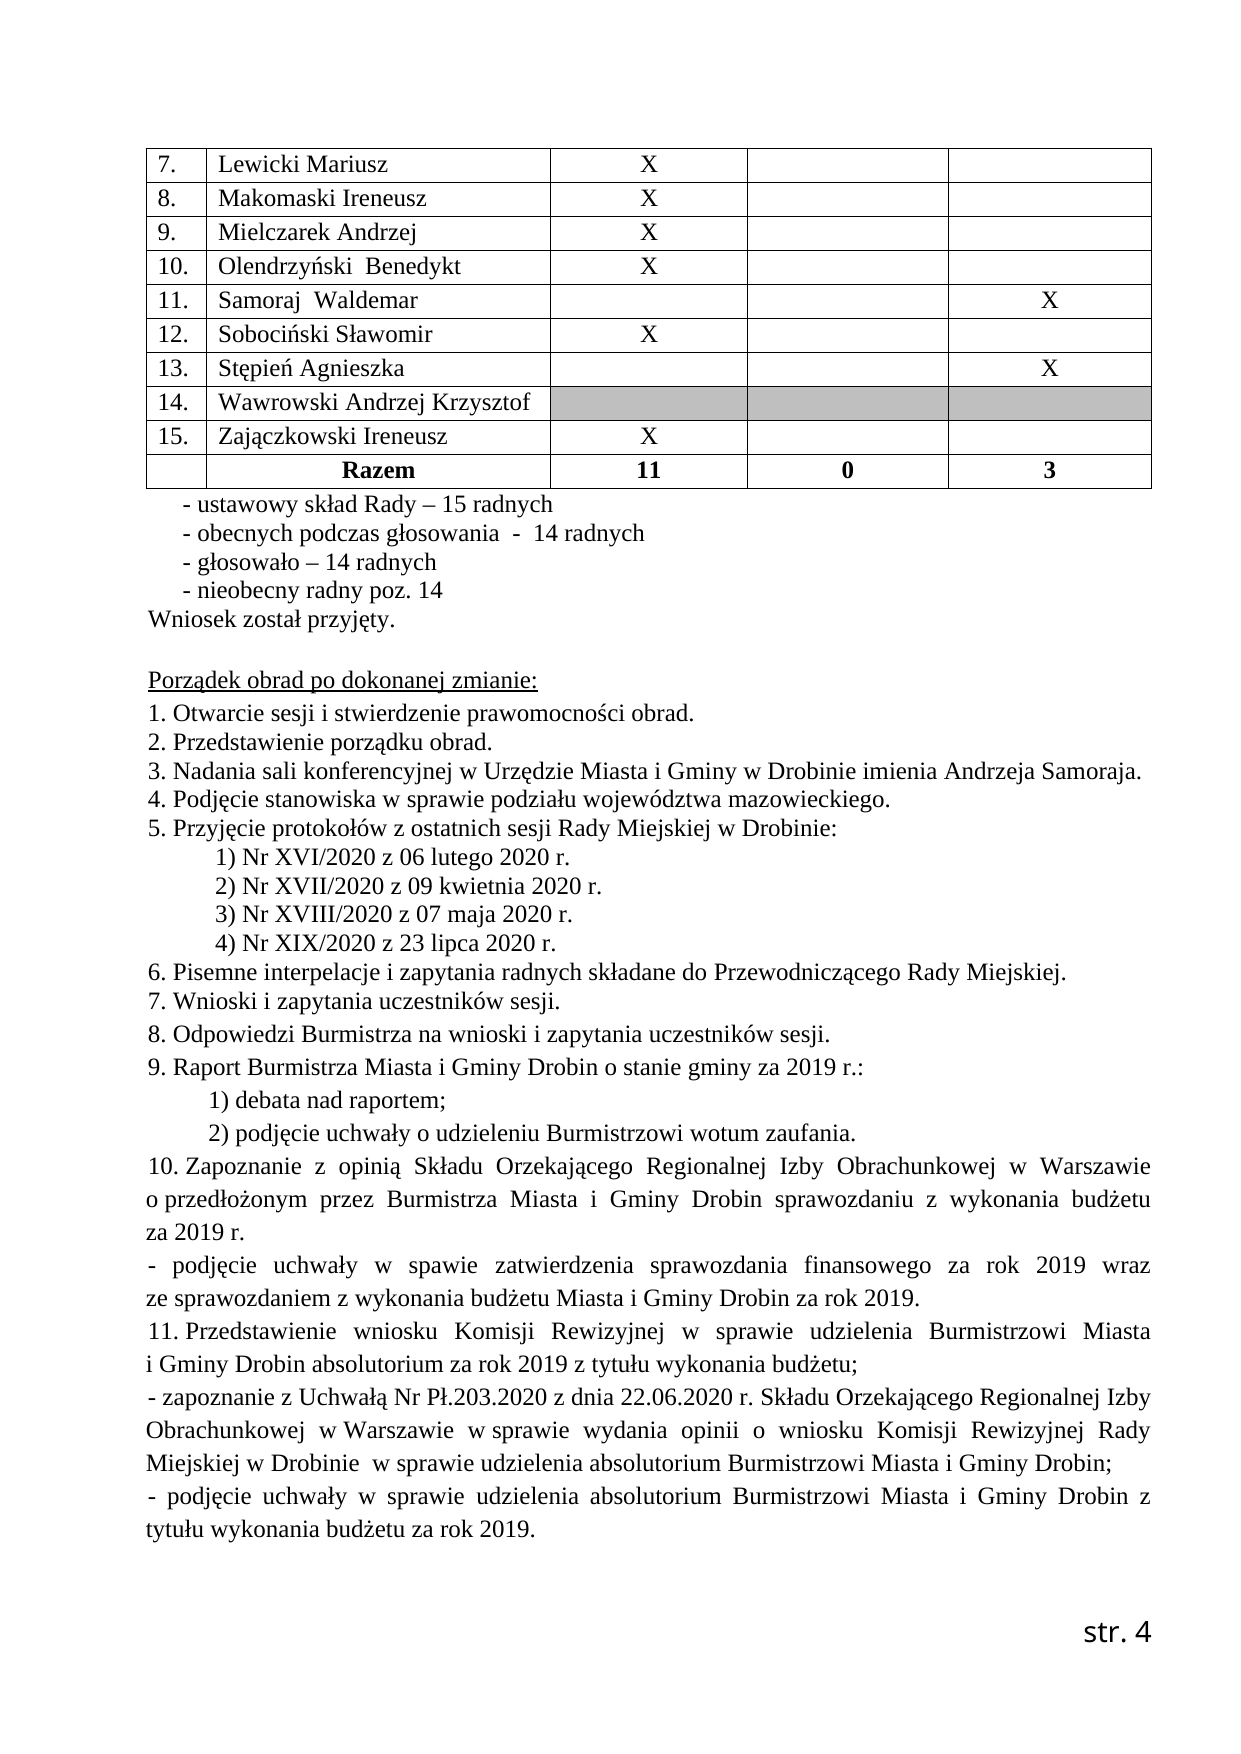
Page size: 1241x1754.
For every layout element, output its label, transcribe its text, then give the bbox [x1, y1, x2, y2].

table_cell 10. [147, 251, 206, 284]
table_cell [147, 455, 206, 488]
table_cell [748, 217, 948, 250]
table_cell [748, 251, 948, 284]
table_cell 7. [147, 149, 206, 182]
table_cell X [551, 251, 747, 284]
table_cell [949, 421, 1151, 454]
text 7. Wnioski i zapytania uczestników sesji. [146, 986, 1152, 1014]
table_cell X [949, 353, 1151, 386]
list 3. Nadania sali konferencyjnej w Urzędzie Miasta i Gminy w Drobinie imienia Andrzeja Samoraja. [148, 756, 1152, 784]
table_cell Samoraj Waldemar [207, 285, 550, 318]
text 6. Pisemne interpelacje i zapytania radnych składane do Przewodniczącego Rady Miejskiej. [148, 957, 1152, 986]
table_cell [949, 149, 1151, 182]
table_cell Lewicki Mariusz [207, 149, 550, 182]
table_cell [748, 319, 948, 352]
text 5. Przyjęcie protokołów z ostatnich sesji Rady Miejskiej w Drobinie: [148, 813, 1152, 842]
text 2. Przedstawienie porządku obrad. [148, 727, 1152, 756]
table_cell 14. [147, 387, 206, 420]
table_cell Zajączkowski Ireneusz [207, 421, 550, 454]
text 11. Przedstawienie wniosku Komisji Rewizyjnej w sprawie udzielenia Burmistrzowi Miasta i Gminy Drobin absolutorium za rok 2019 z tytułu wykonania budżetu; [146, 1316, 1152, 1378]
text 2) podjęcie uchwały o udzieleniu Burmistrzowi wotum zaufania. [146, 1118, 1152, 1147]
table_cell [949, 387, 1151, 420]
list 4. Podjęcie stanowiska w sprawie podziału województwa mazowieckiego. [148, 784, 1152, 813]
text 4) Nr XIX/2020 z 23 lipca 2020 r. [215, 928, 1152, 957]
table_cell [748, 183, 948, 216]
text 1. Otwarcie sesji i stwierdzenie prawomocności obrad. [148, 698, 1152, 727]
text 1) debata nad raportem; [146, 1085, 1152, 1114]
table_cell 11 [551, 455, 747, 488]
table_cell 13. [147, 353, 206, 386]
table_cell 15. [147, 421, 206, 454]
table_cell X [551, 217, 747, 250]
table_cell 11. [147, 285, 206, 318]
text 1) Nr XVI/2020 z 06 lutego 2020 r. [215, 842, 1152, 871]
table_cell [949, 251, 1151, 284]
table_cell X [551, 183, 747, 216]
table_cell [551, 353, 747, 386]
table_cell [949, 319, 1151, 352]
text 3) Nr XVIII/2020 z 07 maja 2020 r. [215, 899, 1152, 928]
text 8. Odpowiedzi Burmistrza na wnioski i zapytania uczestników sesji. [146, 1019, 1152, 1048]
table_cell Stępień Agnieszka [207, 353, 550, 386]
table_cell [949, 183, 1151, 216]
table_cell [949, 217, 1151, 250]
table_cell 8. [147, 183, 206, 216]
text 10. Zapoznanie z opinią Składu Orzekającego Regionalnej Izby Obrachunkowej w Warszawie o przedłożonym przez Burmistrza Miasta i Gminy Drobin sprawozdaniu z wykonania budżetu za 2019 r. [146, 1151, 1152, 1246]
table_cell Mielczarek Andrzej [207, 217, 550, 250]
text - obecnych podczas głosowania - 14 radnych [145, 518, 1152, 547]
table_cell 3 [949, 455, 1151, 488]
table_cell X [551, 421, 747, 454]
table_cell [748, 421, 948, 454]
text - zapoznanie z Uchwałą Nr Pł.203.2020 z dnia 22.06.2020 r. Składu Orzekającego Regionalnej Izby Obrachunkowej w Warszawie w sprawie wydania opinii o wniosku Komisji Rewizyjnej Rady Miejskiej w Drobinie w sprawie udzielenia absolutorium Burmistrzowi Miasta i Gminy Drobin; [146, 1382, 1152, 1477]
table_cell 9. [147, 217, 206, 250]
table_cell [748, 285, 948, 318]
table_cell [748, 149, 948, 182]
text - głosowało – 14 radnych [145, 547, 1152, 576]
table_cell [748, 353, 948, 386]
text Wniosek został przyjęty. [145, 604, 1152, 633]
text 2) Nr XVII/2020 z 09 kwietnia 2020 r. [215, 871, 1152, 899]
table_cell X [949, 285, 1151, 318]
table_cell Wawrowski Andrzej Krzysztof [207, 387, 550, 420]
table_cell X [551, 149, 747, 182]
table_cell 0 [748, 455, 948, 488]
table_cell Sobociński Sławomir [207, 319, 550, 352]
table_cell [551, 285, 747, 318]
table_cell Makomaski Ireneusz [207, 183, 550, 216]
table_cell [551, 387, 747, 420]
text - ustawowy skład Rady – 15 radnych [145, 489, 1152, 518]
text - podjęcie uchwały w sprawie udzielenia absolutorium Burmistrzowi Miasta i Gminy Drobin z tytułu wykonania budżetu za rok 2019. [146, 1481, 1152, 1543]
text 9. Raport Burmistrza Miasta i Gminy Drobin o stanie gminy za 2019 r.: [146, 1052, 1152, 1081]
table_cell 12. [147, 319, 206, 352]
table_cell [748, 387, 948, 420]
table_cell X [551, 319, 747, 352]
table_cell Olendrzyński Benedykt [207, 251, 550, 284]
text - nieobecny radny poz. 14 [145, 576, 1152, 604]
table_cell Razem [207, 455, 550, 488]
text - podjęcie uchwały w spawie zatwierdzenia sprawozdania finansowego za rok 2019 wraz ze sprawozdaniem z wykonania budżetu Miasta i Gminy Drobin za rok 2019. [146, 1250, 1152, 1312]
text Porządek obrad po dokonanej zmianie: [146, 665, 1152, 694]
